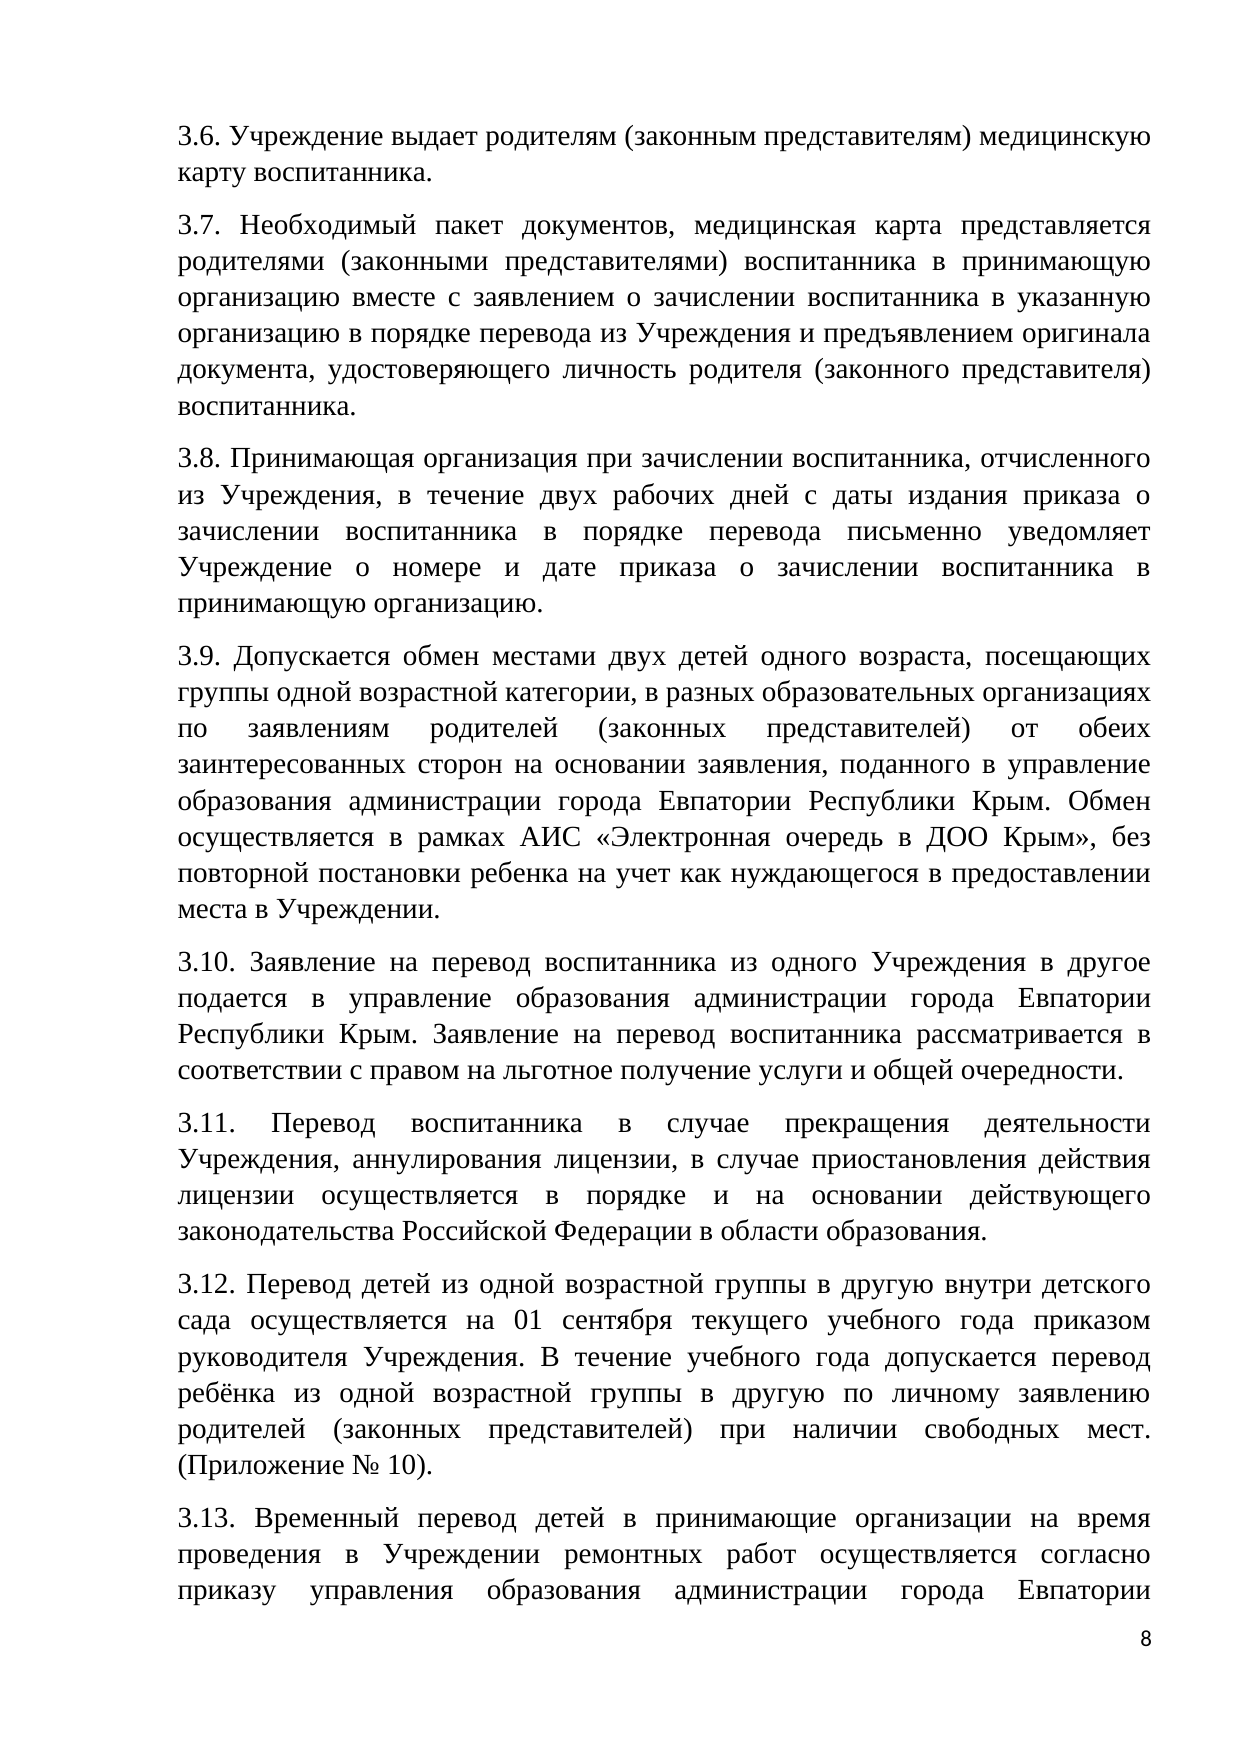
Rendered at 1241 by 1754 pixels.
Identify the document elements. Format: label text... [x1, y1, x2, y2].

text 3.8. Принимающая организация при зачислении воспитанника, отчисленного из Учреждения, в течение двух рабочих дней с даты издания приказа о зачислении воспитанника в порядке перевода письменно уведомляет Учреждение о номере и дате приказа о зачислении воспитанника в принимающую организацию. [177, 441, 1152, 619]
text 3.7. Необходимый пакет документов, медицинская карта представляется родителями (законными представителями) воспитанника в принимающую организацию вместе с заявлением о зачислении воспитанника в указанную организацию в порядке перевода из Учреждения и предъявлением оригинала документа, удостоверяющего личность родителя (законного представителя) воспитанника. [177, 207, 1152, 421]
text 3.11. Перевод воспитанника в случае прекращения деятельности Учреждения, аннулирования лицензии, в случае приостановления действия лицензии осуществляется в порядке и на основании действующего законодательства Российской Федерации в области образования. [177, 1105, 1152, 1247]
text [177, 1500, 1152, 1606]
text 3.6. Учреждение выдает родителям (законным представителям) медицинскую карту воспитанника. [177, 118, 1152, 188]
text 3.12. Перевод детей из одной возрастной группы в другую внутри детского сада осуществляется на 01 сентября текущего учебного года приказом руководителя Учреждения. В течение учебного года допускается перевод ребёнка из одной возрастной группы в другую по личному заявлению родителей (законных представителей) при наличии свободных мест. (Приложение № 10). [177, 1266, 1152, 1481]
text 3.9. Допускается обмен местами двух детей одного возраста, посещающих группы одной возрастной категории, в разных образовательных организациях по заявлениям родителей (законных представителей) от обеих заинтересованных сторон на основании заявления, поданного в управление образования администрации города Евпатории Республики Крым. Обмен осуществляется в рамках АИС «Электронная очередь в ДОО Крым», без повторной постановки ребенка на учет как нуждающегося в предоставлении места в Учреждении. [177, 638, 1152, 924]
text 3.10. Заявление на перевод воспитанника из одного Учреждения в другое подается в управление образования администрации города Евпатории Республики Крым. Заявление на перевод воспитанника рассматривается в соответствии с правом на льготное получение услуги и общей очередности. [177, 944, 1152, 1086]
